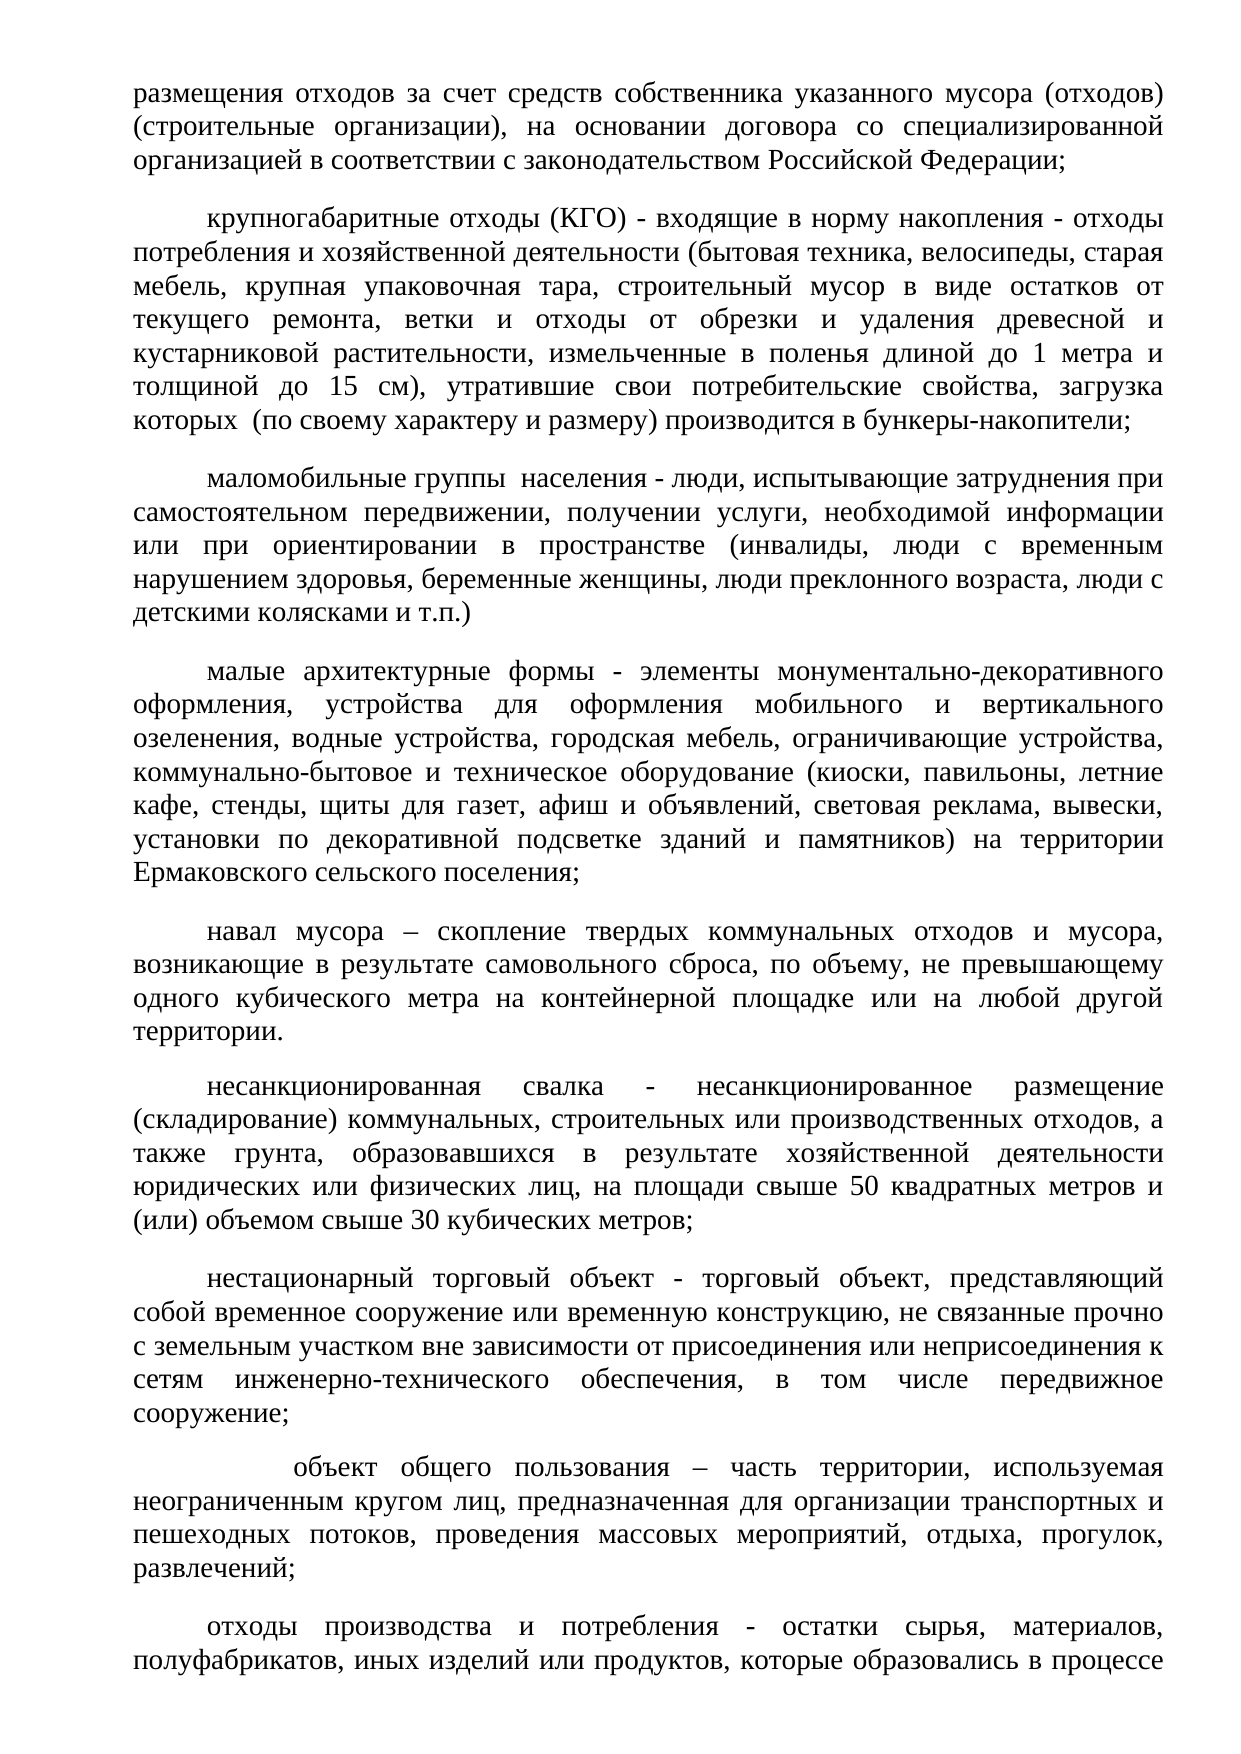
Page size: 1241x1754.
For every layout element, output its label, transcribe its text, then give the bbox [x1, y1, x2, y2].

text нестационарный торговый объект - торговый объект, представляющий собой временное сооружение или временную конструкцию, не связанные прочно с земельным участком вне зависимости от присоединения или неприсоединения к сетям инженерно-технического обеспечения, в том числе передвижное сооружение; [133, 1261, 1164, 1428]
text навал мусора – скопление твердых коммунальных отходов и мусора, возникающие в результате самовольного сброса, по объему, не превышающему одного кубического метра на контейнерной площадке или на любой другой территории. [133, 913, 1164, 1047]
text объект общего пользования – часть территории, используемая неограниченным кругом лиц, предназначенная для организации транспортных и пешеходных потоков, проведения массовых мероприятий, отдыха, прогулок, развлечений; [133, 1449, 1164, 1583]
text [133, 75, 1164, 176]
text крупногабаритные отходы (КГО) - входящие в норму накопления - отходы потребления и хозяйственной деятельности (бытовая техника, велосипеды, старая мебель, крупная упаковочная тара, строительный мусор в виде остатков от текущего ремонта, ветки и отходы от обрезки и удаления древесной и кустарниковой растительности, измельченные в поленья длиной до 1 метра и толщиной до 15 см), утратившие свои потребительские свойства, загрузка которых (по своему характеру и размеру) производится в бункеры-накопители; [133, 201, 1164, 435]
text несанкционированная свалка - несанкционированное размещение (складирование) коммунальных, строительных или производственных отходов, а также грунта, образовавшихся в результате хозяйственной деятельности юридических или физических лиц, на площади свыше 50 квадратных метров и (или) объемом свыше 30 кубических метров; [133, 1068, 1164, 1236]
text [133, 1608, 1164, 1675]
text маломобильные группы населения - люди, испытывающие затруднения при самостоятельном передвижении, получении услуги, необходимой информации или при ориентировании в пространстве (инвалиды, люди с временным нарушением здоровья, беременные женщины, люди преклонного возраста, люди с детскими колясками и т.п.) [133, 460, 1164, 628]
text малые архитектурные формы - элементы монументально-декоративного оформления, устройства для оформления мобильного и вертикального озеленения, водные устройства, городская мебель, ограничивающие устройства, коммунально-бытовое и техническое оборудование (киоски, павильоны, летние кафе, стенды, щиты для газет, афиш и объявлений, световая реклама, вывески, установки по декоративной подсветке зданий и памятников) на территории Ермаковского сельского поселения; [133, 653, 1164, 888]
